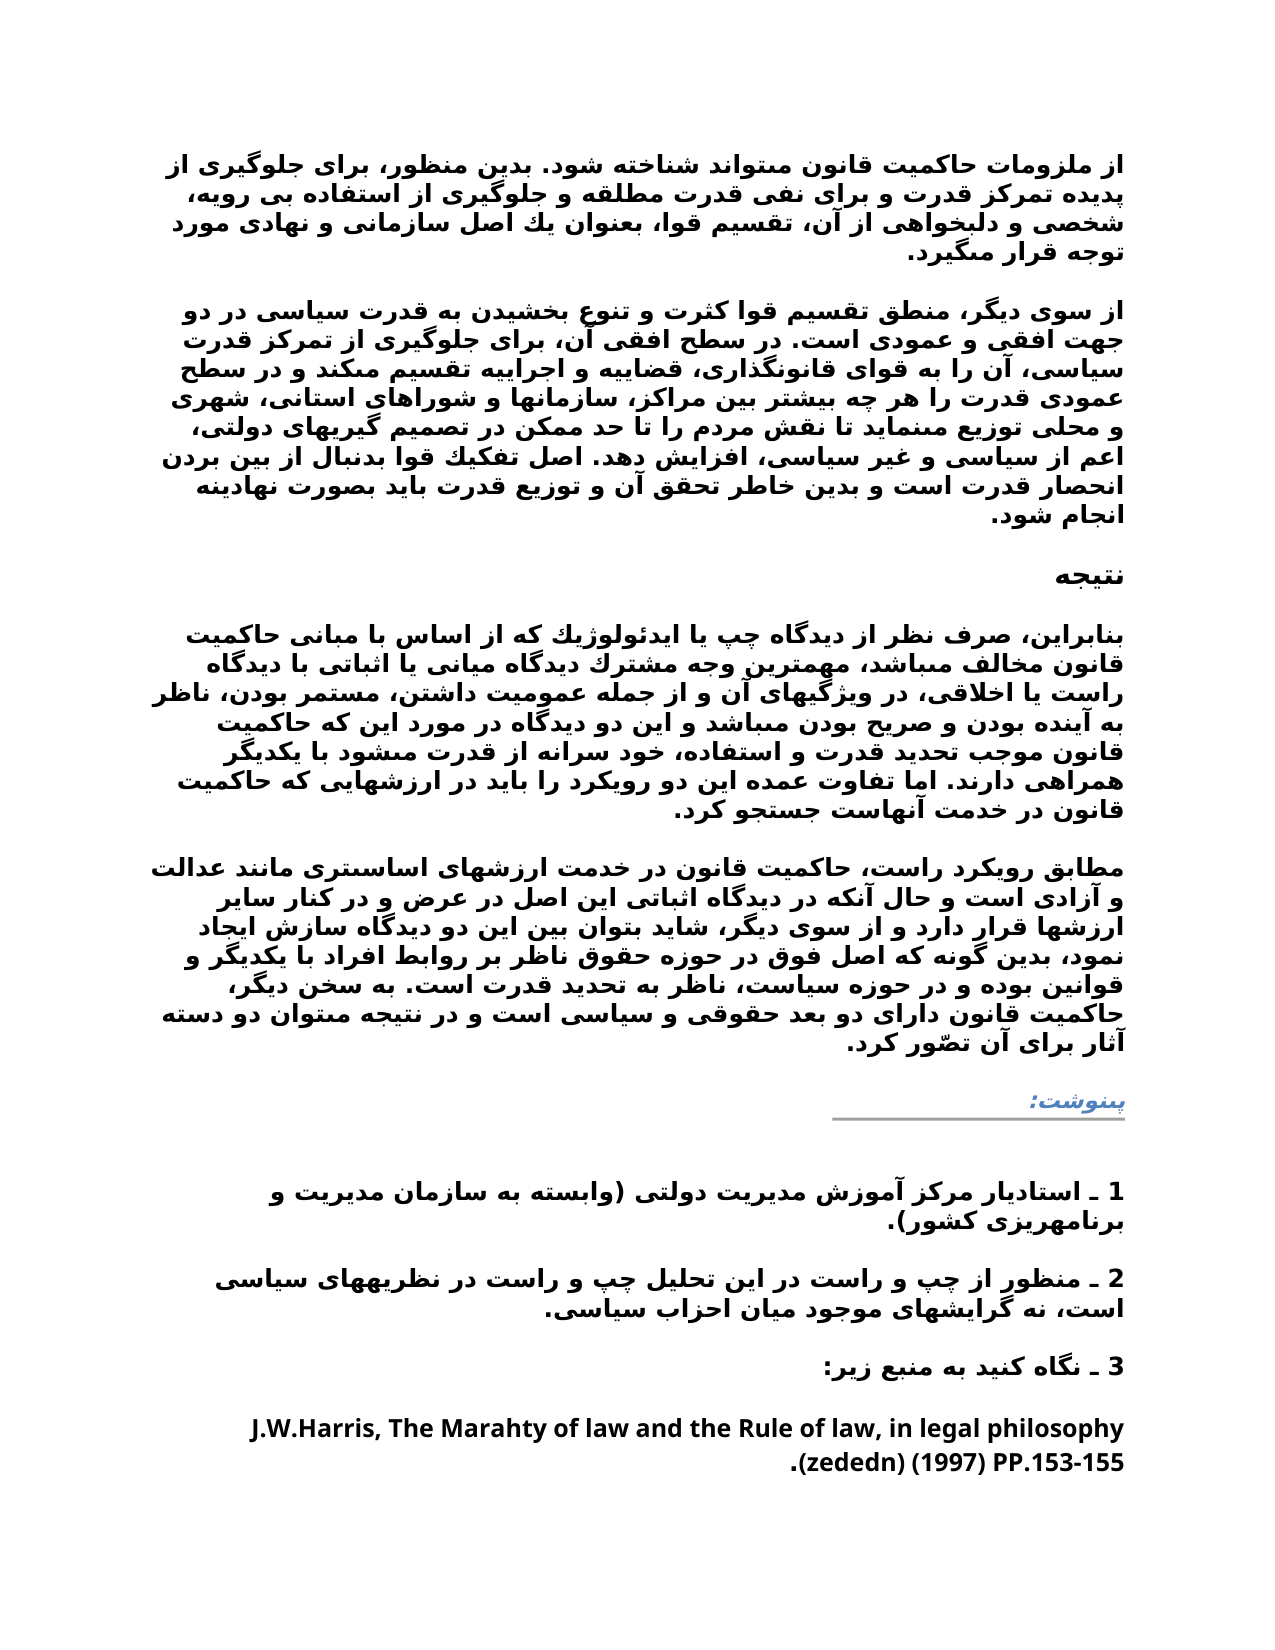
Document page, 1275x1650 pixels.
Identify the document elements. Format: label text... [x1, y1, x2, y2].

text J.W.Harris, The Marahty of law and the Rule of law, in legal philosophy (zededn) (1997) PP.153-155. [150, 1411, 1125, 1479]
text مطابق رويكرد راست، حاكميت قانون در خدمت ارزشهاى اساسى‏ترى مانند عدالت و آزادى است و حال آنكه در ديدگاه اثباتى اين اصل در عرض و در كنار ساير ارزشها قرار دارد و از سوى ديگر، شايد بتوان بين اين دو ديدگاه سازش ايجاد نمود، بدين گونه كه اصل فوق در حوزه حقوق ناظر بر روابط افراد با يكديگر و قوانين بوده و در حوزه سياست، ناظر به تحديد قدرت است. به سخن ديگر، حاكميت قانون داراى دو بعد حقوقى و سياسى است و در نتيجه مى‏توان دو دسته آثار براى آن تصّور كرد. [150, 853, 1125, 1058]
text 1 ـ استاديار مركز آموزش مديريت دولتى (وابسته به سازمان مديريت و برنامه‏ريزى كشور). [150, 1177, 1125, 1236]
subtitle نتيجه [150, 558, 1125, 591]
text 3 ـ نگاه كنيد به منبع زير: [150, 1352, 1125, 1381]
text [150, 150, 1125, 267]
text از سوى ديگر، منطق تقسيم قوا كثرت و تنوع بخشيدن به قدرت سياسى در دو جهت افقى و عمودى است. در سطح افقى آن، براى جلوگيرى از تمركز قدرت سياسى، آن را به قواى قانونگذارى، قضاييه و اجراييه تقسيم مى‏كند و در سطح عمودى قدرت را هر چه بيشتر بين مراكز، سازمانها و شوراهاى استانى، شهرى و محلى توزيع مى‏نمايد تا نقش مردم را تا حد ممكن در تصميم گيريهاى دولتى، اعم از سياسى و غير سياسى، افزايش دهد. اصل تفكيك قوا بدنبال از بين بردن انحصار قدرت است و بدين خاطر تحقق آن و توزيع قدرت بايد بصورت نهادينه انجام شود. [150, 296, 1125, 529]
text بنابراين، صرف نظر از ديدگاه چپ يا ايدئولوژيك كه از اساس با مبانى حاكميت قانون مخالف مى‏باشد، مهمترين وجه مشترك ديدگاه ميانى يا اثباتى با ديدگاه راست يا اخلاقى، در ويژگيهاى آن و از جمله عموميت داشتن، مستمر بودن، ناظر به آينده بودن و صريح بودن مى‏باشد و اين دو ديدگاه در مورد اين كه حاكميت قانون موجب تحديد قدرت و استفاده، خود سرانه از قدرت مى‏شود با يكديگر همراهى دارند. اما تفاوت عمده اين دو رويكرد را بايد در ارزشهايى كه حاكميت قانون در خدمت آنهاست جستجو كرد. [150, 620, 1125, 824]
subtitle پى‏نوشت: [150, 1087, 1125, 1113]
text 2 ـ منظور از چپ و راست در اين تحليل چپ و راست در نظريه‏هاى سياسى است، نه گرايشهاى موجود ميان احزاب سياسى. [150, 1265, 1125, 1323]
